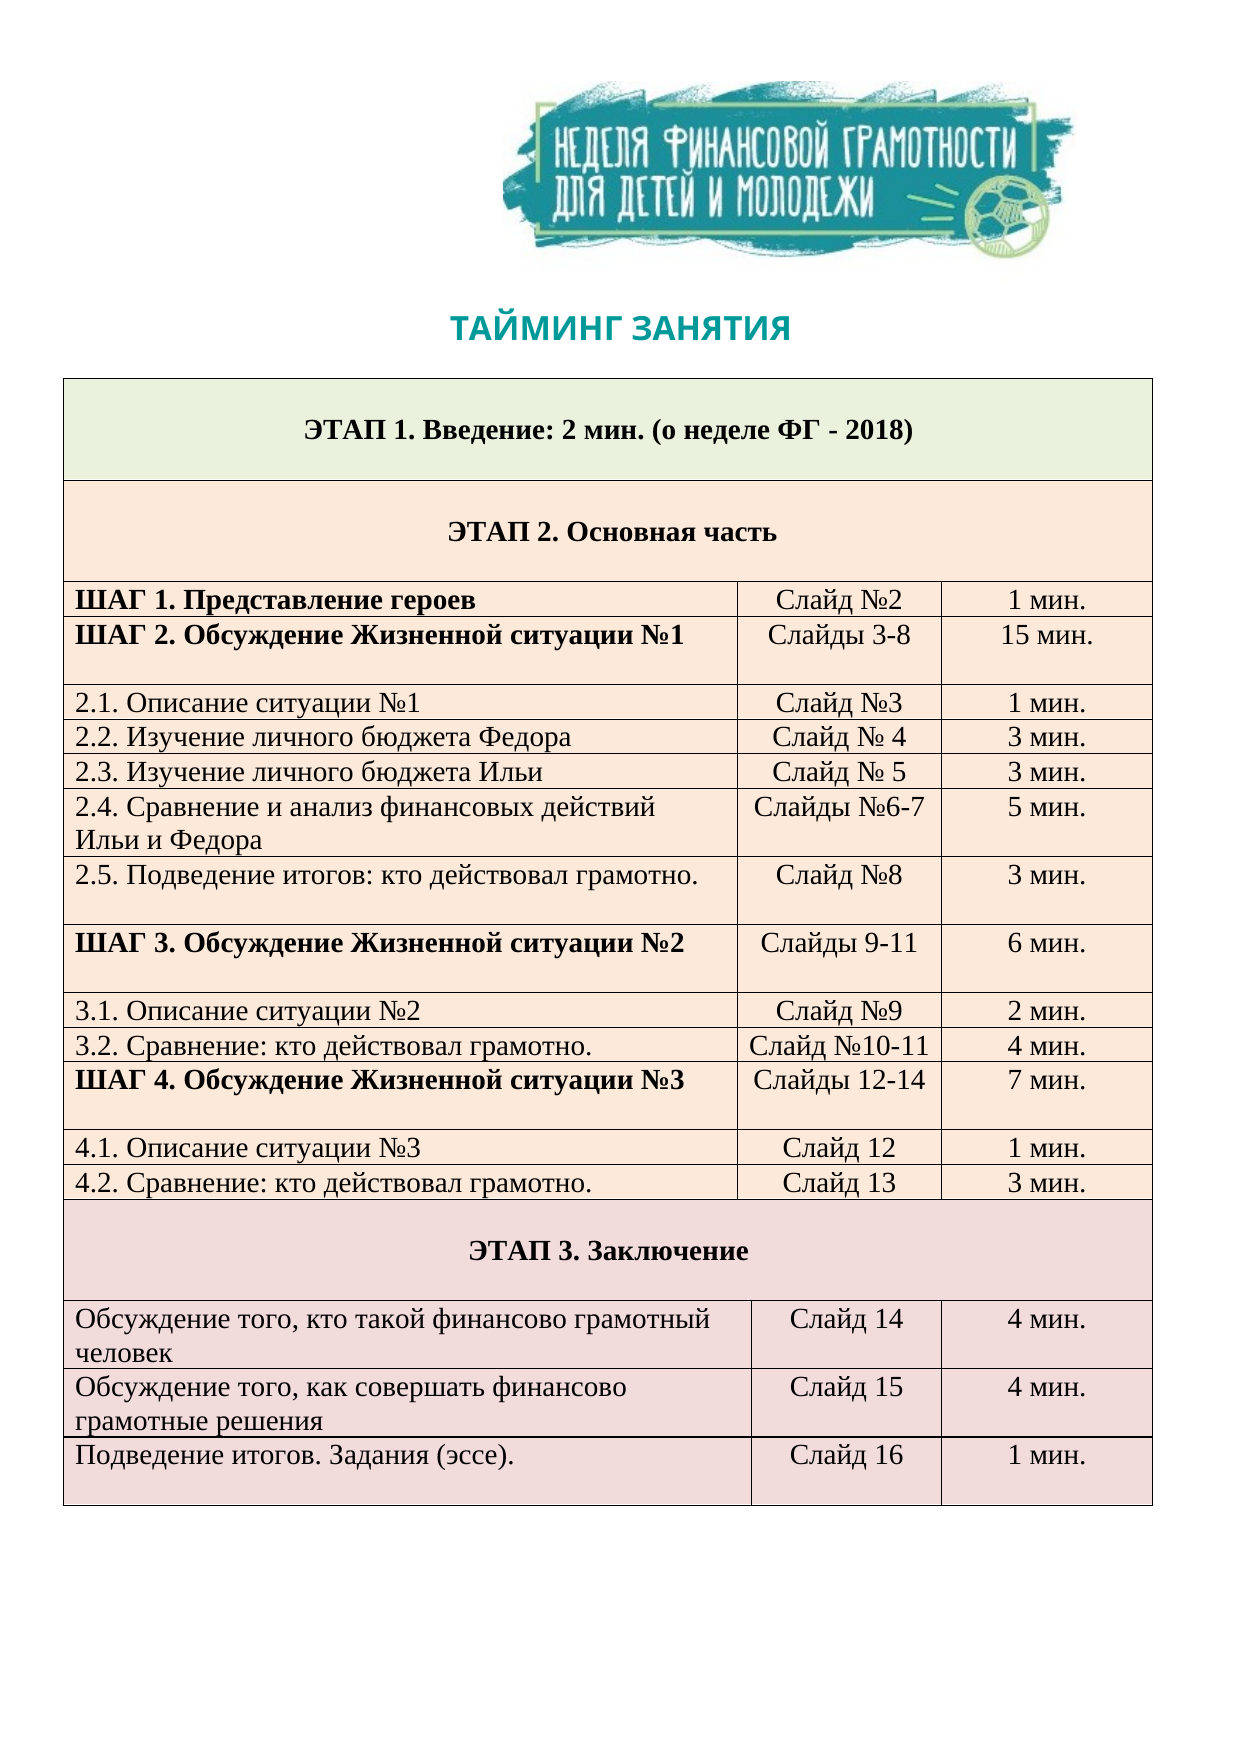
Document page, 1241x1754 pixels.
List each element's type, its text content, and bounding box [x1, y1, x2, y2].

picture [502, 81, 1078, 299]
table_cell ШАГ 2. Обсуждение Жизненной ситуации №1 [64, 617, 737, 684]
table_cell Слайд № 4 [738, 720, 941, 753]
table_cell 4.2. Сравнение: кто действовал грамотно. [64, 1165, 737, 1198]
table_cell 3 мин. [942, 857, 1152, 924]
table_cell Слайд №2 [738, 582, 941, 616]
table_cell ШАГ 4. Обсуждение Жизненной ситуации №3 [64, 1062, 737, 1129]
table_cell 3.1. Описание ситуации №2 [64, 993, 737, 1027]
table_cell Подведение итогов. Задания (эссе). [64, 1438, 751, 1504]
table_cell 3 мин. [942, 754, 1152, 788]
table_cell 7 мин. [942, 1062, 1152, 1129]
table_cell 4.1. Описание ситуации №3 [64, 1130, 737, 1164]
table_cell 2.5. Подведение итогов: кто действовал грамотно. [64, 857, 737, 924]
table_cell 2.4. Сравнение и анализ финансовых действий Ильи и Федора [64, 789, 737, 856]
table_cell Слайды №6-7 [738, 789, 941, 856]
table_cell Слайд 16 [752, 1438, 941, 1504]
table_cell 2.3. Изучение личного бюджета Ильи [64, 754, 737, 788]
table_cell Слайды 3-8 [738, 617, 941, 684]
table_cell Слайд №10-11 [738, 1028, 941, 1061]
table_cell 2.1. Описание ситуации №1 [64, 685, 737, 718]
table_cell 1 мин. [942, 582, 1152, 616]
table_cell Обсуждение того, кто такой финансово грамотный человек [64, 1301, 751, 1368]
text ТАЙМИНГ ЗАНЯТИЯ [75, 304, 1167, 350]
table_cell 6 мин. [942, 925, 1152, 992]
table_cell Слайд 15 [752, 1369, 941, 1436]
table_cell Обсуждение того, как совершать финансово грамотные решения [64, 1369, 751, 1436]
table_cell 4 мин. [942, 1369, 1152, 1436]
table_cell 4 мин. [942, 1028, 1152, 1061]
table_cell ШАГ 3. Обсуждение Жизненной ситуации №2 [64, 925, 737, 992]
table_cell 2.2. Изучение личного бюджета Федора [64, 720, 737, 753]
table_cell ЭТАП 2. Основная часть [64, 481, 1152, 581]
table_cell Слайд 12 [738, 1130, 941, 1164]
table_cell Слайд №8 [738, 857, 941, 924]
table_cell Слайды 9-11 [738, 925, 941, 992]
table_cell 5 мин. [942, 789, 1152, 856]
table_header ЭТАП 1. Введение: 2 мин. (о неделе ФГ - 2018) [64, 379, 1152, 479]
table_cell Слайд 14 [752, 1301, 941, 1368]
table_cell Слайд № 5 [738, 754, 941, 788]
table_cell 3 мин. [942, 720, 1152, 753]
table_cell 1 мин. [942, 1438, 1152, 1504]
table_cell Слайд №9 [738, 993, 941, 1027]
table_cell 2 мин. [942, 993, 1152, 1027]
table_cell 1 мин. [942, 1130, 1152, 1164]
table_cell Слайды 12-14 [738, 1062, 941, 1129]
table_cell Слайд №3 [738, 685, 941, 718]
table_cell ЭТАП 3. Заключение [64, 1200, 1152, 1300]
table_cell 15 мин. [942, 617, 1152, 684]
table_cell 4 мин. [942, 1301, 1152, 1368]
table_cell Слайд 13 [738, 1165, 941, 1198]
table_cell ШАГ 1. Представление героев [64, 582, 737, 616]
table_cell 3.2. Сравнение: кто действовал грамотно. [64, 1028, 737, 1061]
table_cell 1 мин. [942, 685, 1152, 718]
table_cell 3 мин. [942, 1165, 1152, 1198]
